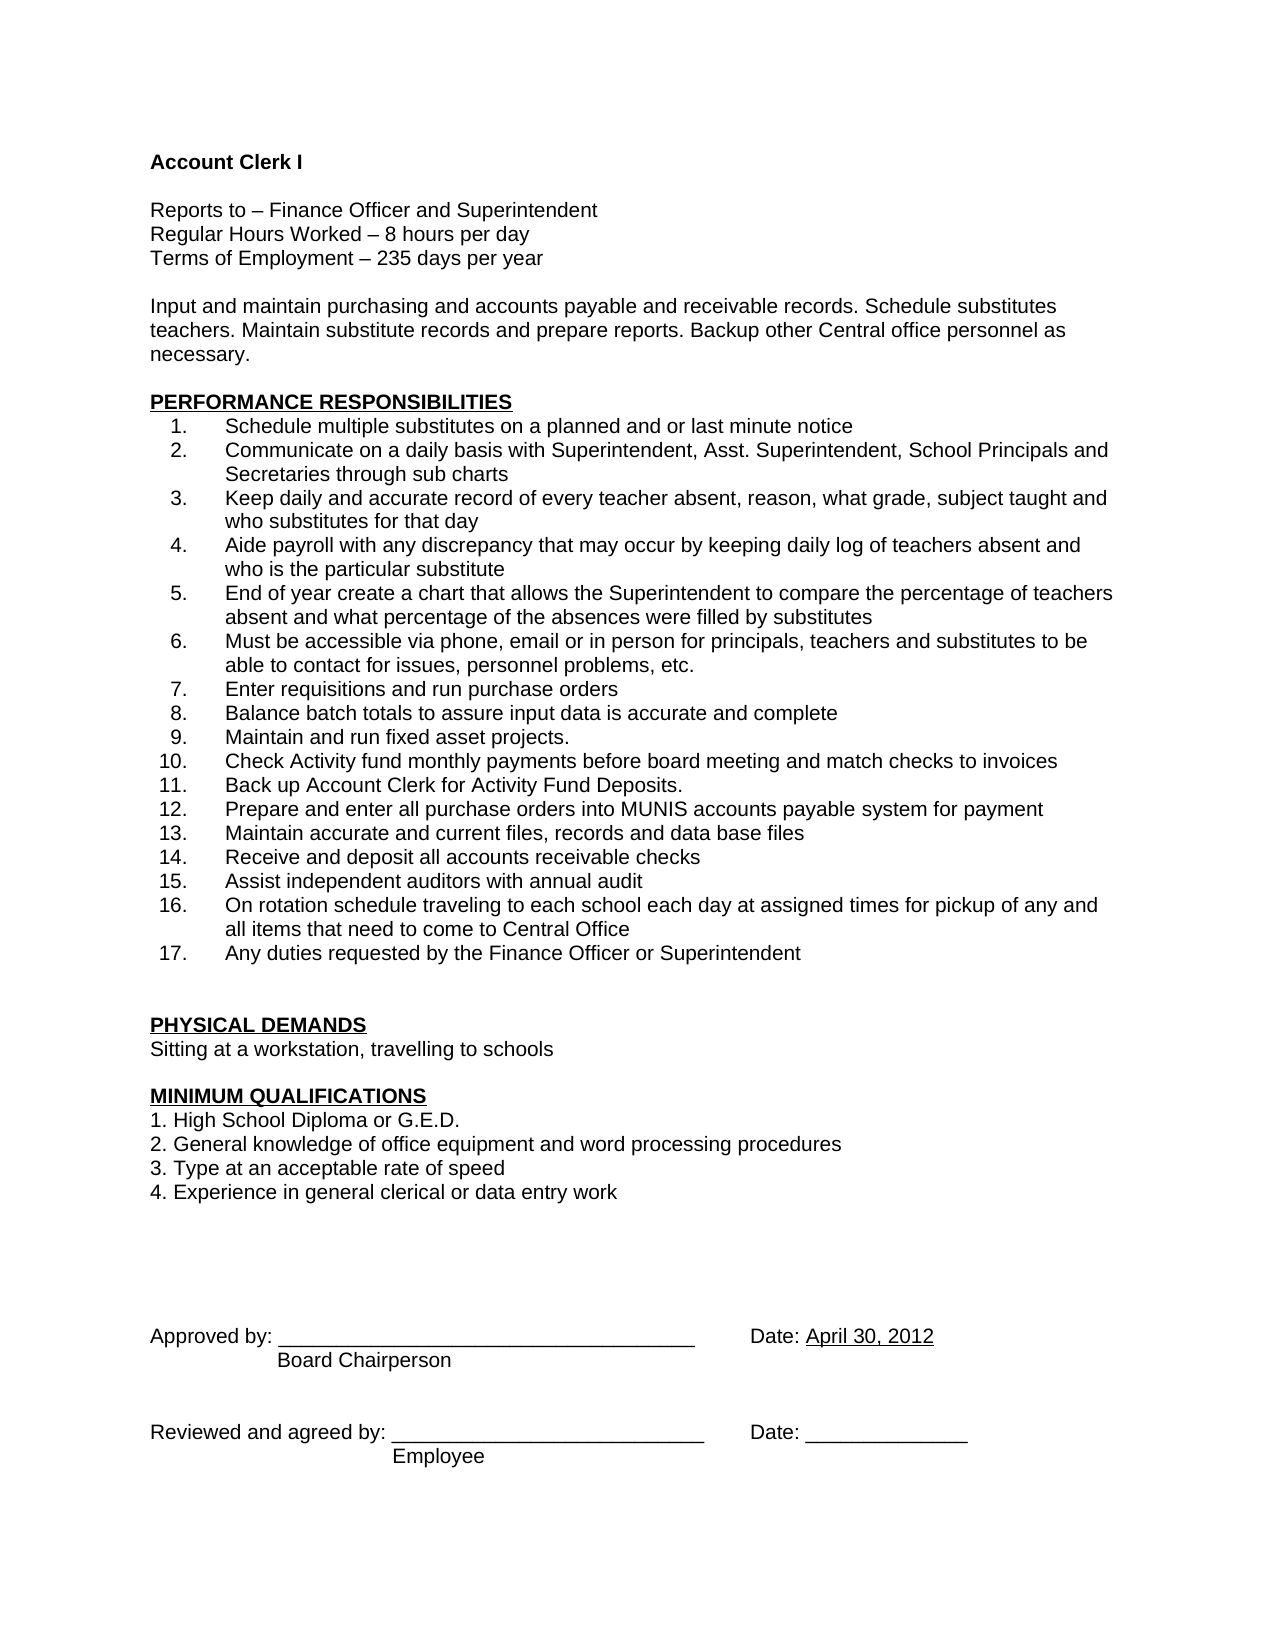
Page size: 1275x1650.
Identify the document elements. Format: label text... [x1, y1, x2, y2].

text Terms of Employment – 235 days per year [150, 246, 1125, 270]
list Aide payroll with any discrepancy that may occur by keeping daily log of teachers absent and who is the particular substitute [187, 533, 1125, 581]
list Prepare and enter all purchase orders into MUNIS accounts payable system for payment [187, 797, 1125, 821]
text Reports to – Finance Officer and Superintendent [150, 198, 1125, 222]
list Communicate on a daily basis with Superintendent, Asst. Superintendent, School Principals and Secretaries through sub charts [187, 437, 1125, 485]
text PERFORMANCE RESPONSIBILITIES [150, 389, 1125, 413]
text Employee [150, 1444, 1125, 1468]
list Enter requisitions and run purchase orders [187, 677, 1125, 701]
list End of year create a chart that allows the Superintendent to compare the percentage of teachers absent and what percentage of the absences were filled by substitutes [187, 581, 1125, 629]
text Account Clerk I [150, 150, 1125, 174]
text MINIMUM QUALIFICATIONS [150, 1084, 1125, 1108]
list Receive and deposit all accounts receivable checks [187, 845, 1125, 869]
list Maintain accurate and current files, records and data base files [187, 821, 1125, 845]
list Schedule multiple substitutes on a planned and or last minute notice [187, 413, 1125, 437]
list On rotation schedule traveling to each school each day at assigned times for pickup of any and all items that need to come to Central Office [187, 893, 1125, 941]
list Any duties requested by the Finance Officer or Superintendent [187, 941, 1125, 964]
text Approved by: ____________________________________ Date: April 30, 2012 [150, 1324, 1125, 1348]
text Input and maintain purchasing and accounts payable and receivable records. Schedule substitutes teachers. Maintain substitute records and prepare reports. Backup other Central office personnel as necessary. [150, 294, 1125, 366]
list Back up Account Clerk for Activity Fund Deposits. [187, 773, 1125, 797]
list Assist independent auditors with annual audit [187, 869, 1125, 893]
list Maintain and run fixed asset projects. [187, 725, 1125, 749]
text Sitting at a workstation, travelling to schools [150, 1036, 1125, 1060]
text Reviewed and agreed by: ___________________________ Date: ______________ [150, 1420, 1125, 1444]
text 1. High School Diploma or G.E.D. [150, 1108, 1125, 1132]
list Must be accessible via phone, email or in person for principals, teachers and substitutes to be able to contact for issues, personnel problems, etc. [187, 629, 1125, 677]
text Board Chairperson [150, 1348, 1125, 1372]
text Regular Hours Worked – 8 hours per day [150, 222, 1125, 246]
text 4. Experience in general clerical or data entry work [150, 1180, 1125, 1204]
text 2. General knowledge of office equipment and word processing procedures [150, 1132, 1125, 1156]
list Keep daily and accurate record of every teacher absent, reason, what grade, subject taught and who substitutes for that day [187, 485, 1125, 533]
text 3. Type at an acceptable rate of speed [150, 1156, 1125, 1180]
text PHYSICAL DEMANDS [150, 1012, 1125, 1036]
list Check Activity fund monthly payments before board meeting and match checks to invoices [187, 749, 1125, 773]
list Balance batch totals to assure input data is accurate and complete [187, 701, 1125, 725]
